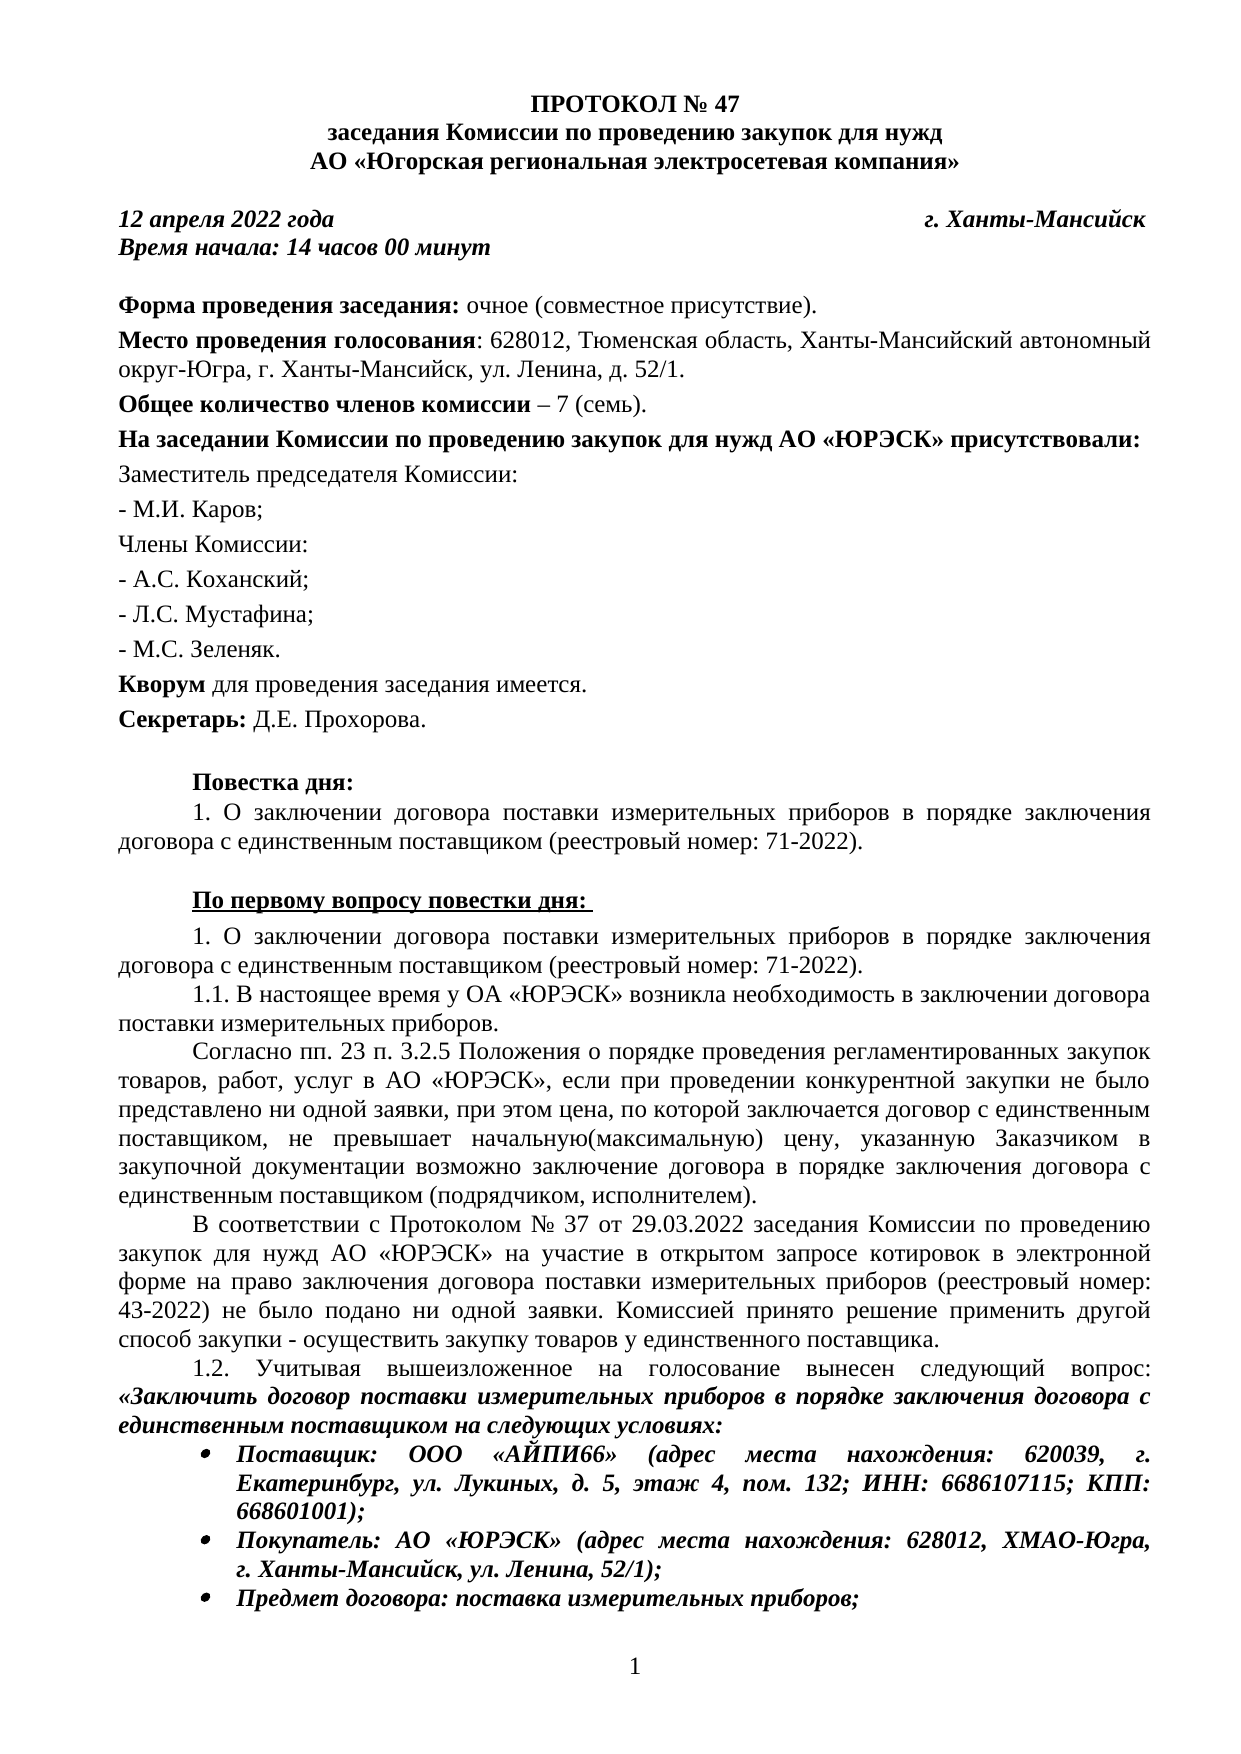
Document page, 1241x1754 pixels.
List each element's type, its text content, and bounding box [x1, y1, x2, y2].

text АО «Югорская региональная электросетевая компания» [118, 146, 1152, 175]
text 1. О заключении договора поставки измерительных приборов в порядке заключения договора с единственным поставщиком (реестровый номер: 71-2022). [118, 797, 1152, 855]
text 12 апреля 2022 года г. Ханты-Мансийск [118, 204, 1152, 232]
text - Л.С. Мустафина; [118, 599, 1152, 627]
text - М.И. Каров; [118, 494, 1152, 522]
text Согласно пп. 23 п. 3.2.5 Положения о порядке проведения регламентированных закупок товаров, работ, услуг в АО «ЮРЭСК», если при проведении конкурентной закупки не было представлено ни одной заявки, при этом цена, по которой заключается договор с единственным поставщиком, не превышает начальную(максимальную) цену, указанную Заказчиком в закупочной документации возможно заключение договора в порядке заключения договора с единственным поставщиком (подрядчиком, исполнителем). [118, 1036, 1152, 1209]
text Время начала: 14 часов 00 минут [118, 232, 1152, 261]
text Форма проведения заседания: очное (совместное присутствие). [118, 290, 1152, 319]
text Члены Комиссии: [118, 529, 1152, 557]
text - М.С. Зеленяк. [118, 634, 1152, 662]
text ПРОТОКОЛ № 47 [118, 89, 1152, 117]
list Поставщик: ООО «АЙПИ66» (адрес места нахождения: 620039, г. Екатеринбург, ул. Лукиных, д. 5, этаж 4, пом. 132; ИНН: 6686107115; КПП: 668601001); [199, 1439, 1152, 1525]
text По первому вопросу повестки дня: [118, 885, 1152, 914]
text Секретарь: Д.Е. Прохорова. [118, 704, 1152, 732]
text Кворум для проведения заседания имеется. [118, 669, 1152, 697]
text В соответствии с Протоколом № 37 от 29.03.2022 заседания Комиссии по проведению закупок для нужд АО «ЮРЭСК» на участие в открытом запросе котировок в электронной форме на право заключения договора поставки измерительных приборов (реестровый номер: 43-2022) не было подано ни одной заявки. Комиссией принято решение применить другой способ закупки - осуществить закупку товаров у единственного поставщика. [118, 1209, 1152, 1353]
text заседания Комиссии по проведению закупок для нужд [118, 117, 1152, 146]
text Повестка дня: [118, 767, 1152, 796]
text Заместитель председателя Комиссии: [118, 459, 1152, 487]
list Предмет договора: поставка измерительных приборов; [199, 1583, 1152, 1611]
text На заседании Комиссии по проведению закупок для нужд АО «ЮРЭСК» присутствовали: [118, 424, 1152, 452]
text 1.2. Учитывая вышеизложенное на голосование вынесен следующий вопрос: «Заключить договор поставки измерительных приборов в порядке заключения договора с единственным поставщиком на следующих условиях: [118, 1353, 1152, 1439]
text Место проведения голосования: 628012, Тюменская область, Ханты-Мансийский автономный округ-Югра, г. Ханты-Мансийск, ул. Ленина, д. 52/1. [118, 325, 1152, 382]
text 1. О заключении договора поставки измерительных приборов в порядке заключения договора с единственным поставщиком (реестровый номер: 71-2022). [118, 921, 1152, 979]
text - А.С. Коханский; [118, 564, 1152, 592]
list Покупатель: АО «ЮРЭСК» (адрес места нахождения: 628012, ХМАО-Югра, г. Ханты-Мансийск, ул. Ленина, 52/1); [199, 1525, 1152, 1583]
text 1.1. В настоящее время у ОА «ЮРЭСК» возникла необходимость в заключении договора поставки измерительных приборов. [118, 979, 1152, 1036]
text Общее количество членов комиссии – 7 (семь). [118, 389, 1152, 417]
